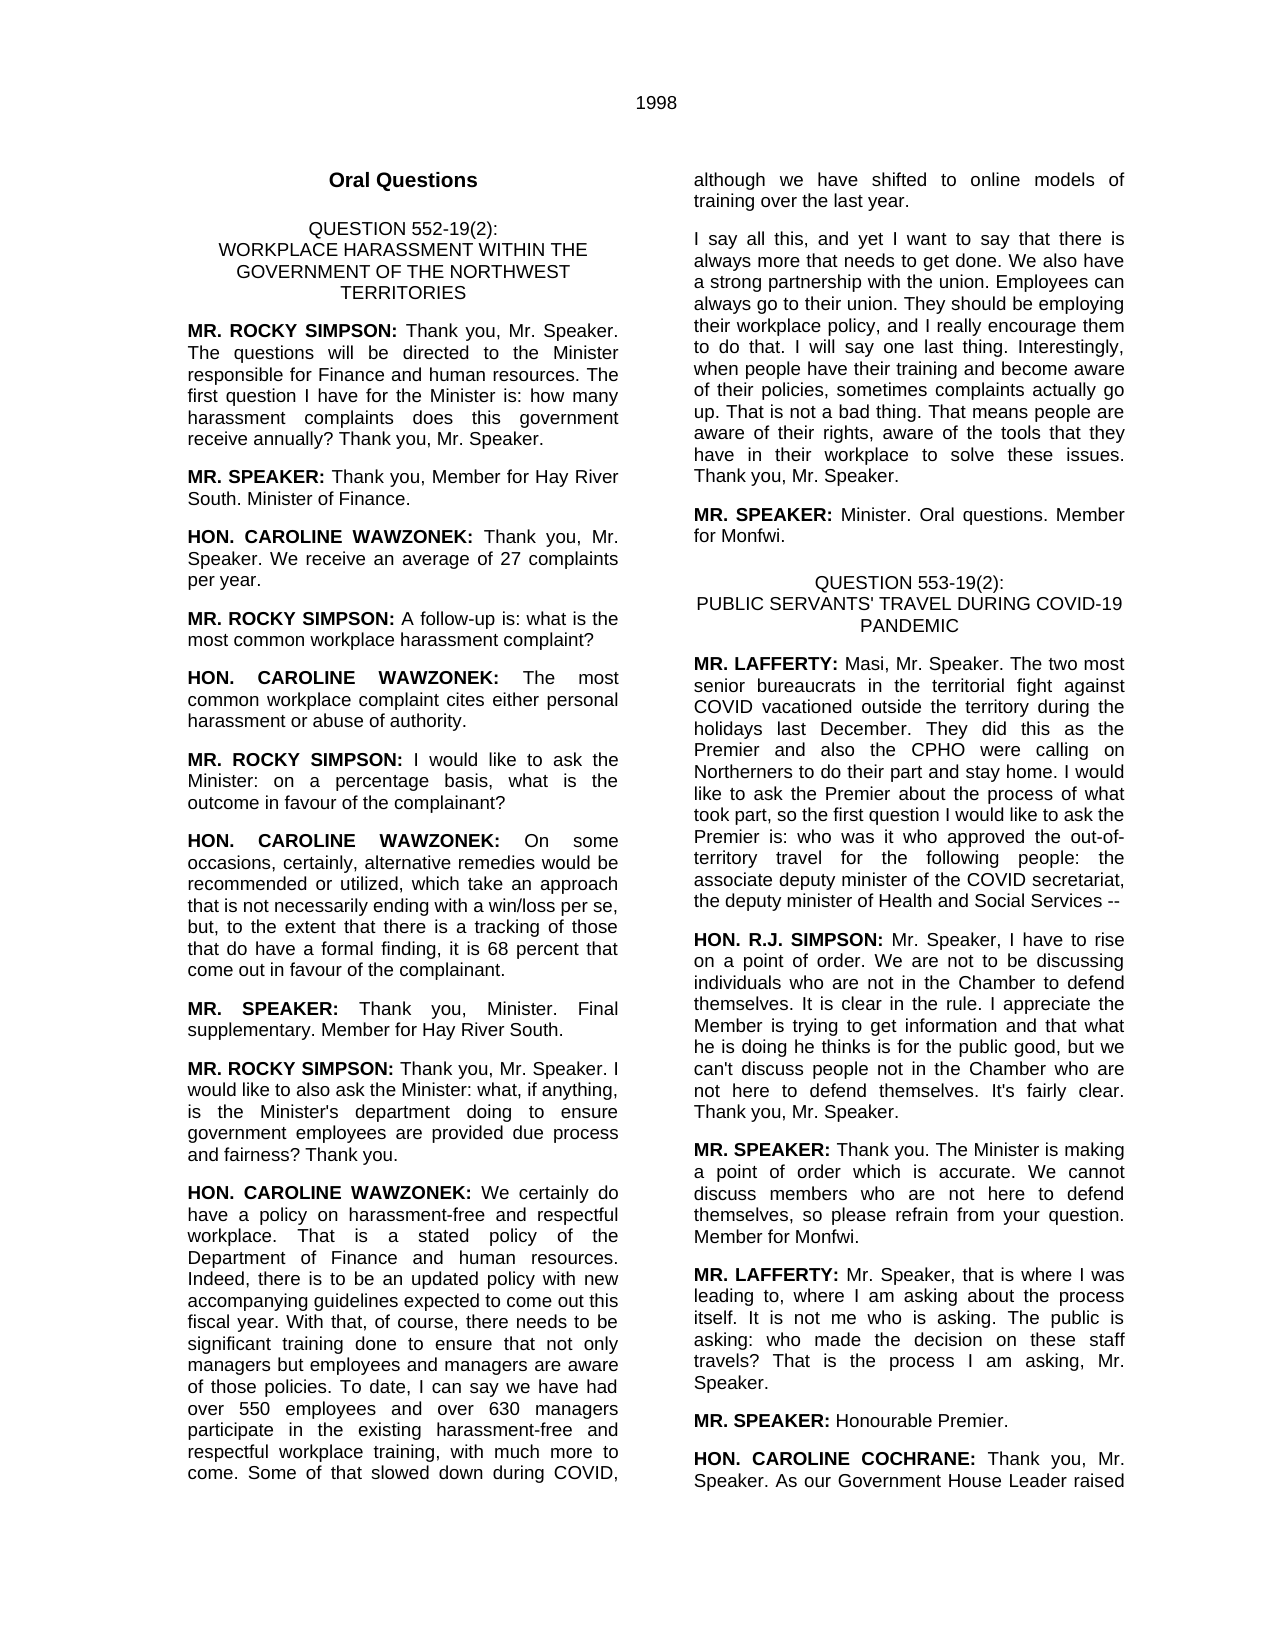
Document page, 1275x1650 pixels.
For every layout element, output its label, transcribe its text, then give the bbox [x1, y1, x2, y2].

text MR. ROCKY SIMPSON: A follow-up is: what is the most common workplace harassment complaint? [187, 607, 619, 651]
text I say all this, and yet I want to say that there is always more that needs to get done. We also have a strong partnership with the union. Employees can always go to their union. They should be employing their workplace policy, and I really encourage them to do that. I will say one last thing. Interestingly, when people have their training and become aware of their policies, sometimes complaints actually go up. That is not a bad thing. That means people are aware of their rights, aware of the tools that they have in their workplace to solve these issues. Thank you, Mr. Speaker. [694, 228, 1125, 487]
text MR. ROCKY SIMPSON: Thank you, Mr. Speaker. The questions will be directed to the Minister responsible for Finance and human resources. The first question I have for the Minister is: how many harassment complaints does this government receive annually? Thank you, Mr. Speaker. [187, 320, 619, 449]
text MR. SPEAKER: Honourable Premier. [694, 1410, 1125, 1431]
subtitle Question 552-19(2): Workplace Harassment within the Government of the Northwest Territories [187, 217, 619, 303]
text HON. CAROLINE WAWZONEK: We certainly do have a policy on harassment-free and respectful workplace. That is a stated policy of the Department of Finance and human resources. Indeed, there is to be an updated policy with new accompanying guidelines expected to come out this fiscal year. With that, of course, there needs to be significant training done to ensure that not only managers but employees and managers are aware of those policies. To date, I can say we have had over 550 employees and over 630 managers participate in the existing harassment-free and respectful workplace training, with much more to come. Some of that slowed down during COVID, although we have shifted to online models of training over the last year. [187, 1182, 619, 1484]
subtitle Question 553-19(2): Public Servants' Travel during COVID-19 Pandemic [694, 572, 1125, 636]
text HON. CAROLINE WAWZONEK: On some occasions, certainly, alternative remedies would be recommended or utilized, which take an approach that is not necessarily ending with a win/loss per se, but, to the extent that there is a tracking of those that do have a formal finding, it is 68 percent that come out in favour of the complainant. [187, 830, 619, 981]
text MR. ROCKY SIMPSON: I would like to ask the Minister: on a percentage basis, what is the outcome in favour of the complainant? [187, 748, 619, 813]
text HON. CAROLINE WAWZONEK: The most common workplace complaint cites either personal harassment or abuse of authority. [187, 667, 619, 732]
text HON. CAROLINE WAWZONEK: Thank you, Mr. Speaker. We receive an average of 27 complaints per year. [187, 526, 619, 591]
text HON. R.J. SIMPSON: Mr. Speaker, I have to rise on a point of order. We are not to be discussing individuals who are not in the Chamber to defend themselves. It is clear in the rule. I appreciate the Member is trying to get information and that what he is doing he thinks is for the public good, but we can't discuss people not in the Chamber who are not here to defend themselves. It's fairly clear. Thank you, Mr. Speaker. [694, 928, 1125, 1122]
text MR. SPEAKER: Minister. Oral questions. Member for Monfwi. [694, 503, 1125, 547]
text MR. SPEAKER: Thank you. The Minister is making a point of order which is accurate. We cannot discuss members who are not here to defend themselves, so please refrain from your question. Member for Monfwi. [694, 1139, 1125, 1247]
text MR. SPEAKER: Thank you, Minister. Final supplementary. Member for Hay River South. [187, 997, 619, 1041]
text MR. LAFFERTY: Masi, Mr. Speaker. The two most senior bureaucrats in the territorial fight against COVID vacationed outside the territory during the holidays last December. They did this as the Premier and also the CPHO were calling on Northerners to do their part and stay home. I would like to ask the Premier about the process of what took part, so the first question I would like to ask the Premier is: who was it who approved the out-of-territory travel for the following people: the associate deputy minister of the COVID secretariat, the deputy minister of Health and Social Services -- [694, 653, 1125, 912]
text MR. ROCKY SIMPSON: Thank you, Mr. Speaker. I would like to also ask the Minister: what, if anything, is the Minister's department doing to ensure government employees are provided due process and fairness? Thank you. [187, 1057, 619, 1165]
text MR. SPEAKER: Thank you, Member for Hay River South. Minister of Finance. [187, 466, 619, 509]
subtitle Oral Questions [187, 168, 619, 192]
text MR. LAFFERTY: Mr. Speaker, that is where I was leading to, where I am asking about the process itself. It is not me who is asking. The public is asking: who made the decision on these staff travels? That is the process I am asking, Mr. Speaker. [694, 1264, 1125, 1393]
